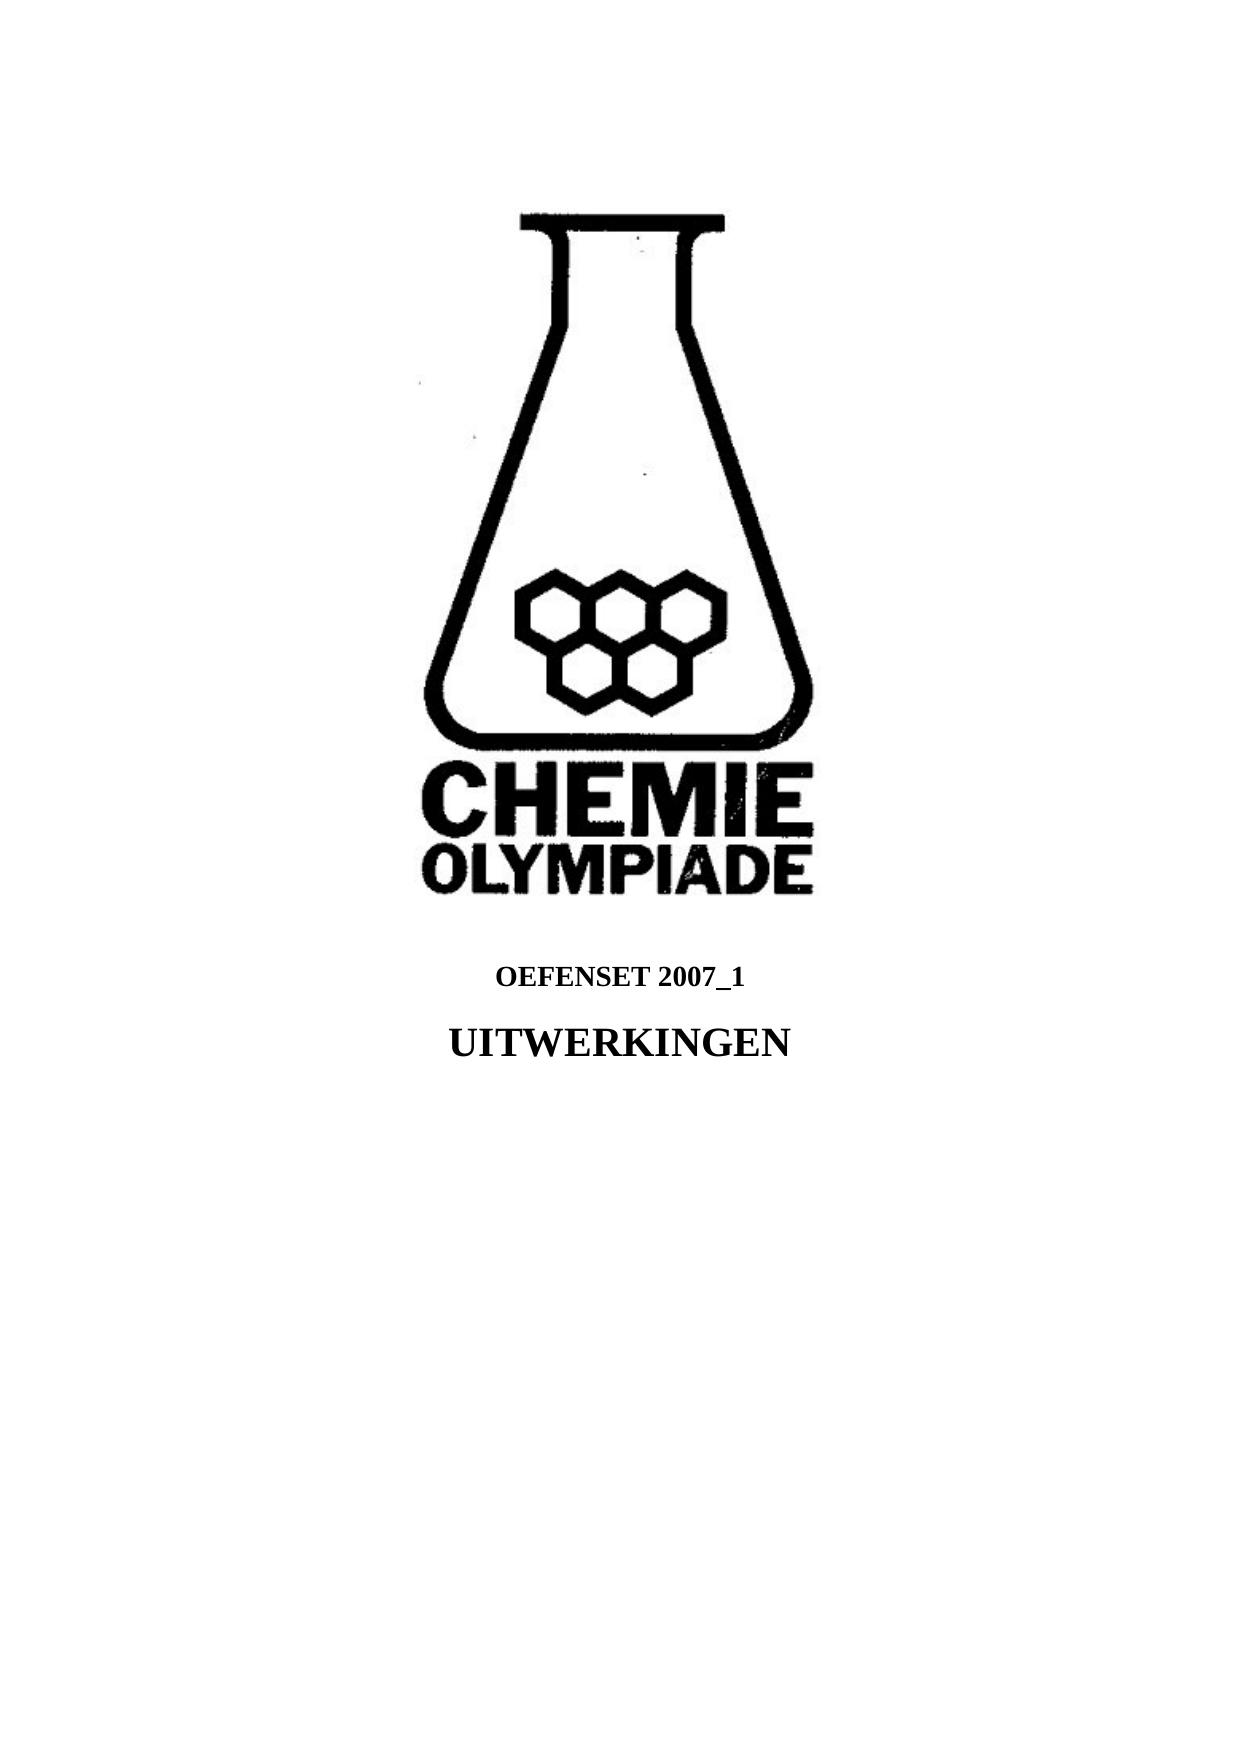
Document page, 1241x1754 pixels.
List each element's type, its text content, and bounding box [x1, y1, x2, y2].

subtitle OEFENSET 2007_1 [148, 959, 1092, 993]
picture [413, 208, 827, 907]
text UITWERKINGEN [148, 1018, 1092, 1066]
